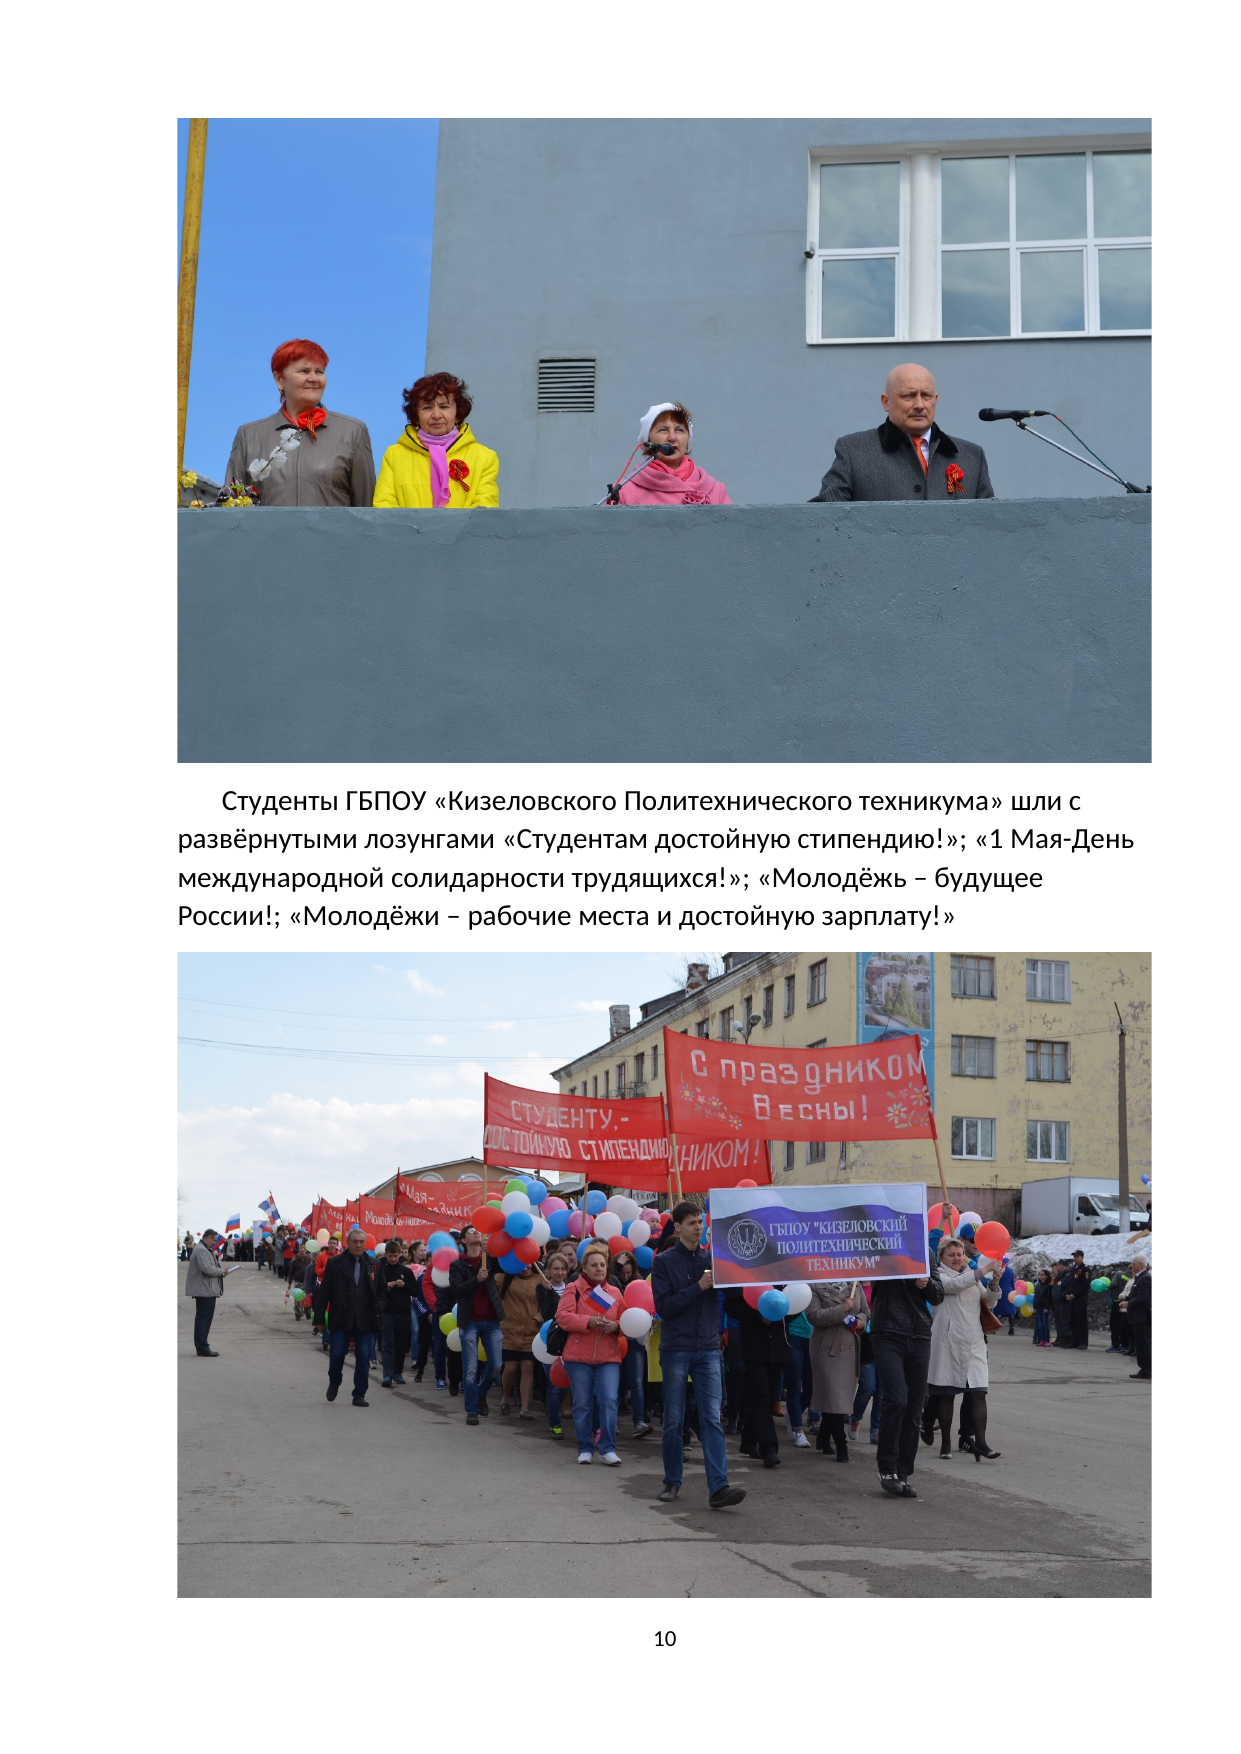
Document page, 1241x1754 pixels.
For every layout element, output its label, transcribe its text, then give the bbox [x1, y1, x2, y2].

picture [177, 952, 1152, 1598]
picture [177, 118, 1152, 763]
text Студенты ГБПОУ «Кизеловского Политехнического техникума» шли с развёрнутыми лозунгами «Студентам достойную стипендию!»; «1 Мая-День международной солидарности трудящихся!»; «Молодёжь – будущее России!; «Молодёжи – рабочие места и достойную зарплату!» [177, 782, 1152, 933]
